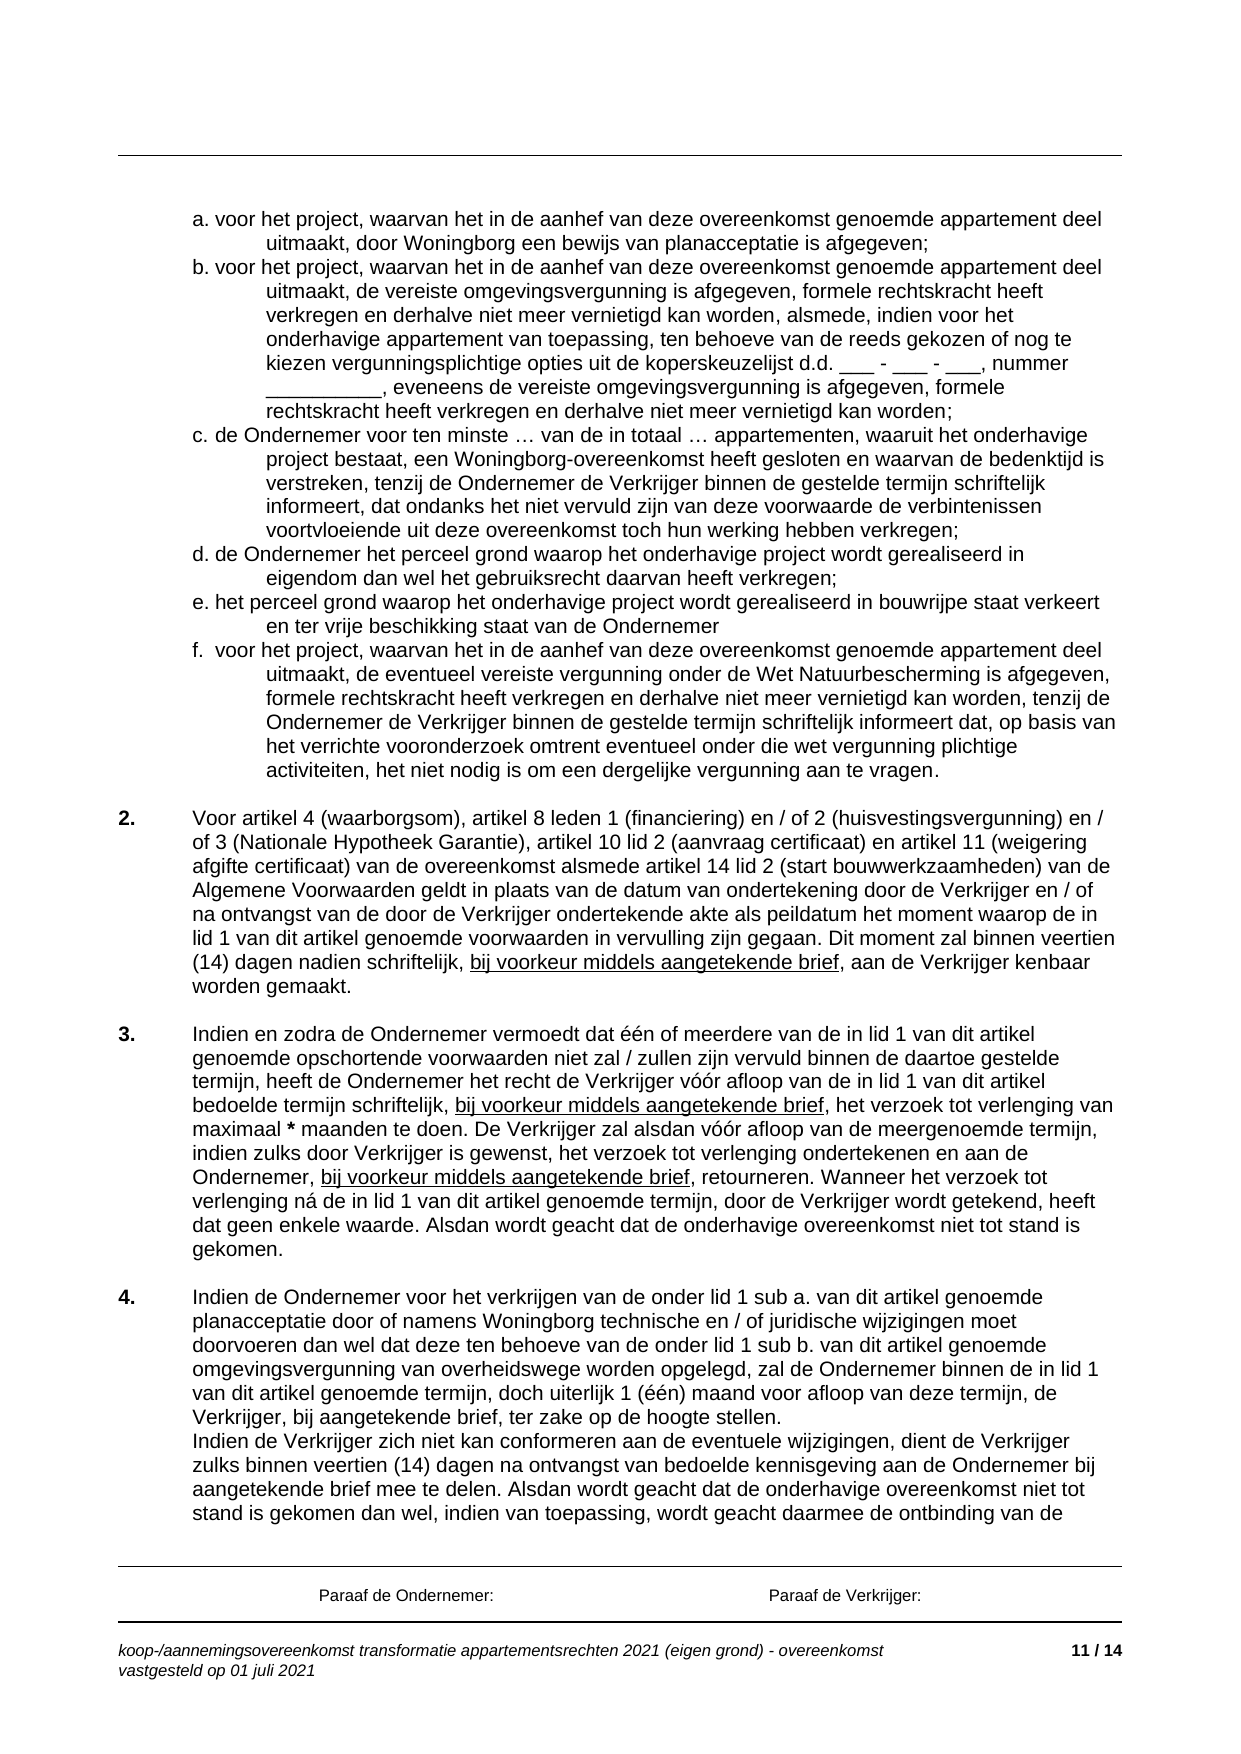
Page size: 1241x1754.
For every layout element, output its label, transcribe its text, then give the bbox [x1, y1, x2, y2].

list de Ondernemer het perceel grond waarop het onderhavige project wordt gerealiseerd in eigendom dan wel het gebruiksrecht daarvan heeft verkregen; [192, 542, 1122, 590]
list Voor artikel 4 (waarborgsom), artikel 8 leden 1 (financiering) en / of 2 (huisvestingsvergunning) en / of 3 (Nationale Hypotheek Garantie), artikel 10 lid 2 (aanvraag certificaat) en artikel 11 (weigering afgifte certificaat) van de overeenkomst alsmede artikel 14 lid 2 (start bouwwerkzaamheden) van de Algemene Voorwaarden geldt in plaats van de datum van ondertekening door de Verkrijger en / of na ontvangst van de door de Verkrijger ondertekende akte als peildatum het moment waarop de in lid 1 van dit artikel genoemde voorwaarden in vervulling zijn gegaan. Dit moment zal binnen veertien (14) dagen nadien schriftelijk, bij voorkeur middels aangetekende brief, aan de Verkrijger kenbaar worden gemaakt. [118, 806, 1122, 997]
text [192, 1429, 1122, 1524]
list Indien de Ondernemer voor het verkrijgen van de onder lid 1 sub a. van dit artikel genoemde planacceptatie door of namens Woningborg technische en / of juridische wijzigingen moet doorvoeren dan wel dat deze ten behoeve van de onder lid 1 sub b. van dit artikel genoemde omgevingsvergunning van overheidswege worden opgelegd, zal de Ondernemer binnen de in lid 1 van dit artikel genoemde termijn, doch uiterlijk 1 (één) maand voor afloop van deze termijn, de Verkrijger, bij aangetekende brief, ter zake op de hoogte stellen. [118, 1285, 1122, 1429]
list voor het project, waarvan het in de aanhef van deze overeenkomst genoemde appartement deel uitmaakt, door Woningborg een bewijs van planacceptatie is afgegeven; [192, 207, 1122, 255]
list voor het project, waarvan het in de aanhef van deze overeenkomst genoemde appartement deel uitmaakt, de vereiste omgevingsvergunning is afgegeven, formele rechtskracht heeft verkregen en derhalve niet meer vernietigd kan worden, alsmede, indien voor het onderhavige appartement van toepassing, ten behoeve van de reeds gekozen of nog te kiezen vergunningsplichtige opties uit de koperskeuzelijst d.d. ___ - ___ - ___, nummer __________, eveneens de vereiste omgevingsvergunning is afgegeven, formele rechtskracht heeft verkregen en derhalve niet meer vernietigd kan worden; [192, 255, 1122, 422]
list het perceel grond waarop het onderhavige project wordt gerealiseerd in bouwrijpe staat verkeert en ter vrije beschikking staat van de Ondernemer [192, 590, 1122, 638]
list voor het project, waarvan het in de aanhef van deze overeenkomst genoemde appartement deel uitmaakt, de eventueel vereiste vergunning onder de Wet Natuurbescherming is afgegeven, formele rechtskracht heeft verkregen en derhalve niet meer vernietigd kan worden, tenzij de Ondernemer de Verkrijger binnen de gestelde termijn schriftelijk informeert dat, op basis van het verrichte vooronderzoek omtrent eventueel onder die wet vergunning plichtige activiteiten, het niet nodig is om een dergelijke vergunning aan te vragen. [192, 638, 1122, 782]
list Indien en zodra de Ondernemer vermoedt dat één of meerdere van de in lid 1 van dit artikel genoemde opschortende voorwaarden niet zal / zullen zijn vervuld binnen de daartoe gestelde termijn, heeft de Ondernemer het recht de Verkrijger vóór afloop van de in lid 1 van dit artikel bedoelde termijn schriftelijk, bij voorkeur middels aangetekende brief, het verzoek tot verlenging van maximaal * maanden te doen. De Verkrijger zal alsdan vóór afloop van de meergenoemde termijn, indien zulks door Verkrijger is gewenst, het verzoek tot verlenging ondertekenen en aan de Ondernemer, bij voorkeur middels aangetekende brief, retourneren. Wanneer het verzoek tot verlenging ná de in lid 1 van dit artikel genoemde termijn, door de Verkrijger wordt getekend, heeft dat geen enkele waarde. Alsdan wordt geacht dat de onderhavige overeenkomst niet tot stand is gekomen. [118, 1021, 1122, 1261]
list de Ondernemer voor ten minste … van de in totaal … appartementen, waaruit het onderhavige project bestaat, een Woningborg-overeenkomst heeft gesloten en waarvan de bedenktijd is verstreken, tenzij de Ondernemer de Verkrijger binnen de gestelde termijn schriftelijk informeert, dat ondanks het niet vervuld zijn van deze voorwaarde de verbintenissen voortvloeiende uit deze overeenkomst toch hun werking hebben verkregen; [192, 422, 1122, 542]
